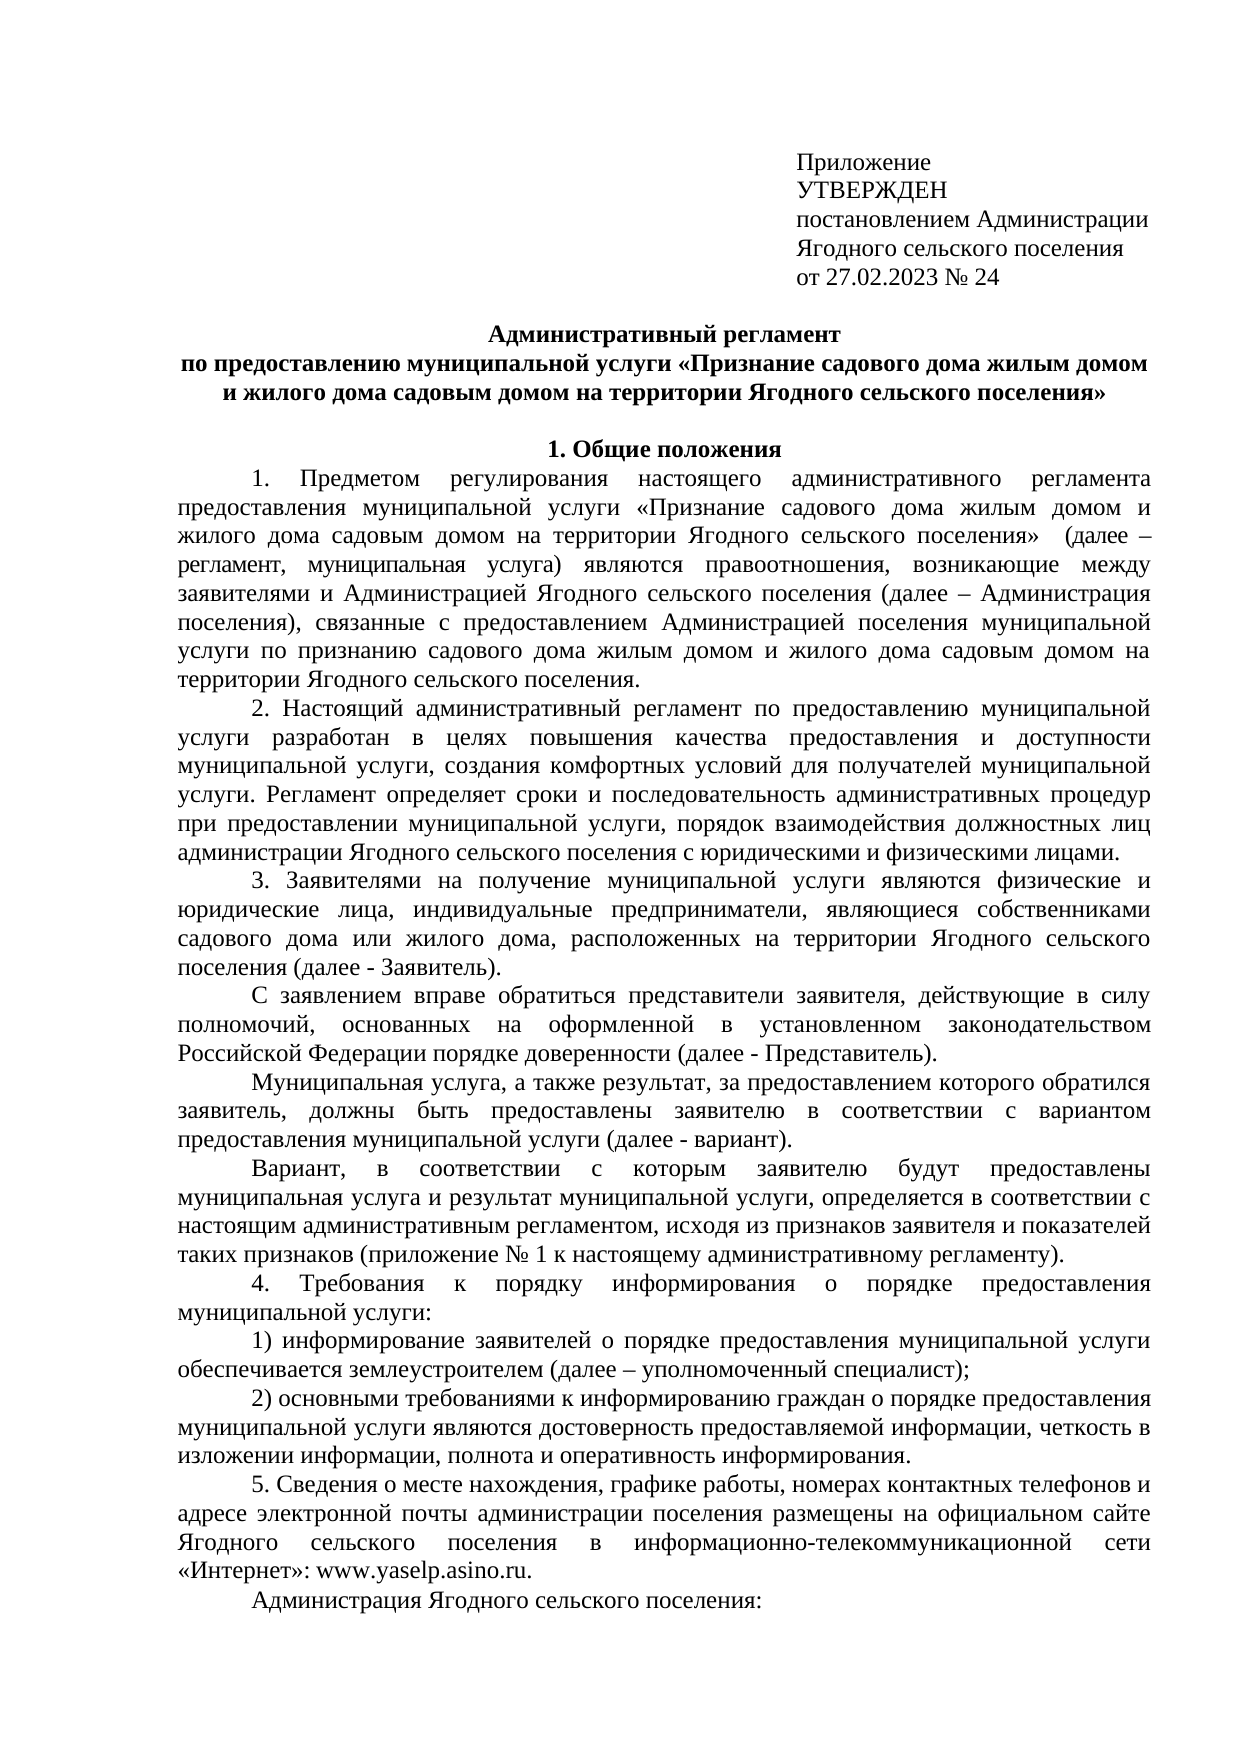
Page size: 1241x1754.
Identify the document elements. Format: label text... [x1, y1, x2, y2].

text УТВЕРЖДЕН [177, 176, 1152, 204]
text 1. Общие положения [177, 434, 1152, 463]
text 2) основными требованиями к информированию граждан о порядке предоставления муниципальной услуги являются достоверность предоставляемой информации, четкость в изложении информации, полнота и оперативность информирования. [177, 1383, 1152, 1469]
text Муниципальная услуга, а также результат, за предоставлением которого обратился заявитель, должны быть предоставлены заявителю в соответствии с вариантом предоставления муниципальной услуги (далее - вариант). [177, 1067, 1152, 1153]
text Приложение [177, 147, 1152, 176]
text от 27.02.2023 № 24 [177, 262, 1152, 291]
text постановлением Администрации [177, 204, 1152, 233]
text Ягодного сельского поселения [177, 233, 1152, 262]
text 2. Настоящий административный регламент по предоставлению муниципальной услуги разработан в целях повышения качества предоставления и доступности муниципальной услуги, создания комфортных условий для получателей муниципальной услуги. Регламент определяет сроки и последовательность административных процедур при предоставлении муниципальной услуги, порядок взаимодействия должностных лиц администрации Ягодного сельского поселения с юридическими и физическими лицами. [177, 693, 1152, 866]
text 5. Сведения о месте нахождения, графике работы, номерах контактных телефонов и адресе электронной почты администрации поселения размещены на официальном сайте Ягодного сельского поселения в информационно-телекоммуникационной сети «Интернет»: www.yaselp.asino.ru. [177, 1469, 1152, 1585]
text Административный регламент [177, 319, 1152, 348]
text по предоставлению муниципальной услуги «Признание садового дома жилым домом и жилого дома садовым домом на территории Ягодного сельского поселения» [177, 348, 1152, 406]
text Вариант, в соответствии с которым заявителю будут предоставлены муниципальная услуга и результат муниципальной услуги, определяется в соответствии с настоящим административным регламентом, исходя из признаков заявителя и показателей таких признаков (приложение № 1 к настоящему административному регламенту). [177, 1153, 1152, 1268]
text Администрация Ягодного сельского поселения: [177, 1585, 1152, 1613]
text 3. Заявителями на получение муниципальной услуги являются физические и юридические лица, индивидуальные предприниматели, являющиеся собственниками садового дома или жилого дома, расположенных на территории Ягодного сельского поселения (далее - Заявитель). [177, 866, 1152, 981]
text С заявлением вправе обратиться представители заявителя, действующие в силу полномочий, основанных на оформленной в установленном законодательством Российской Федерации порядке доверенности (далее - Представитель). [177, 981, 1152, 1067]
text 1) информирование заявителей о порядке предоставления муниципальной услуги обеспечивается землеустроителем (далее – уполномоченный специалист); [177, 1326, 1152, 1383]
text 1. Предметом регулирования настоящего административного регламента предоставления муниципальной услуги «Признание садового дома жилым домом и жилого дома садовым домом на территории Ягодного сельского поселения» (далее – регламент, муниципальная услуга) являются правоотношения, возникающие между заявителями и Администрацией Ягодного сельского поселения (далее – Администрация поселения), связанные с предоставлением Администрацией поселения муниципальной услуги по признанию садового дома жилым домом и жилого дома садовым домом на территории Ягодного сельского поселения. [177, 463, 1152, 693]
text 4. Требования к порядку информирования о порядке предоставления муниципальной услуги: [177, 1268, 1152, 1326]
